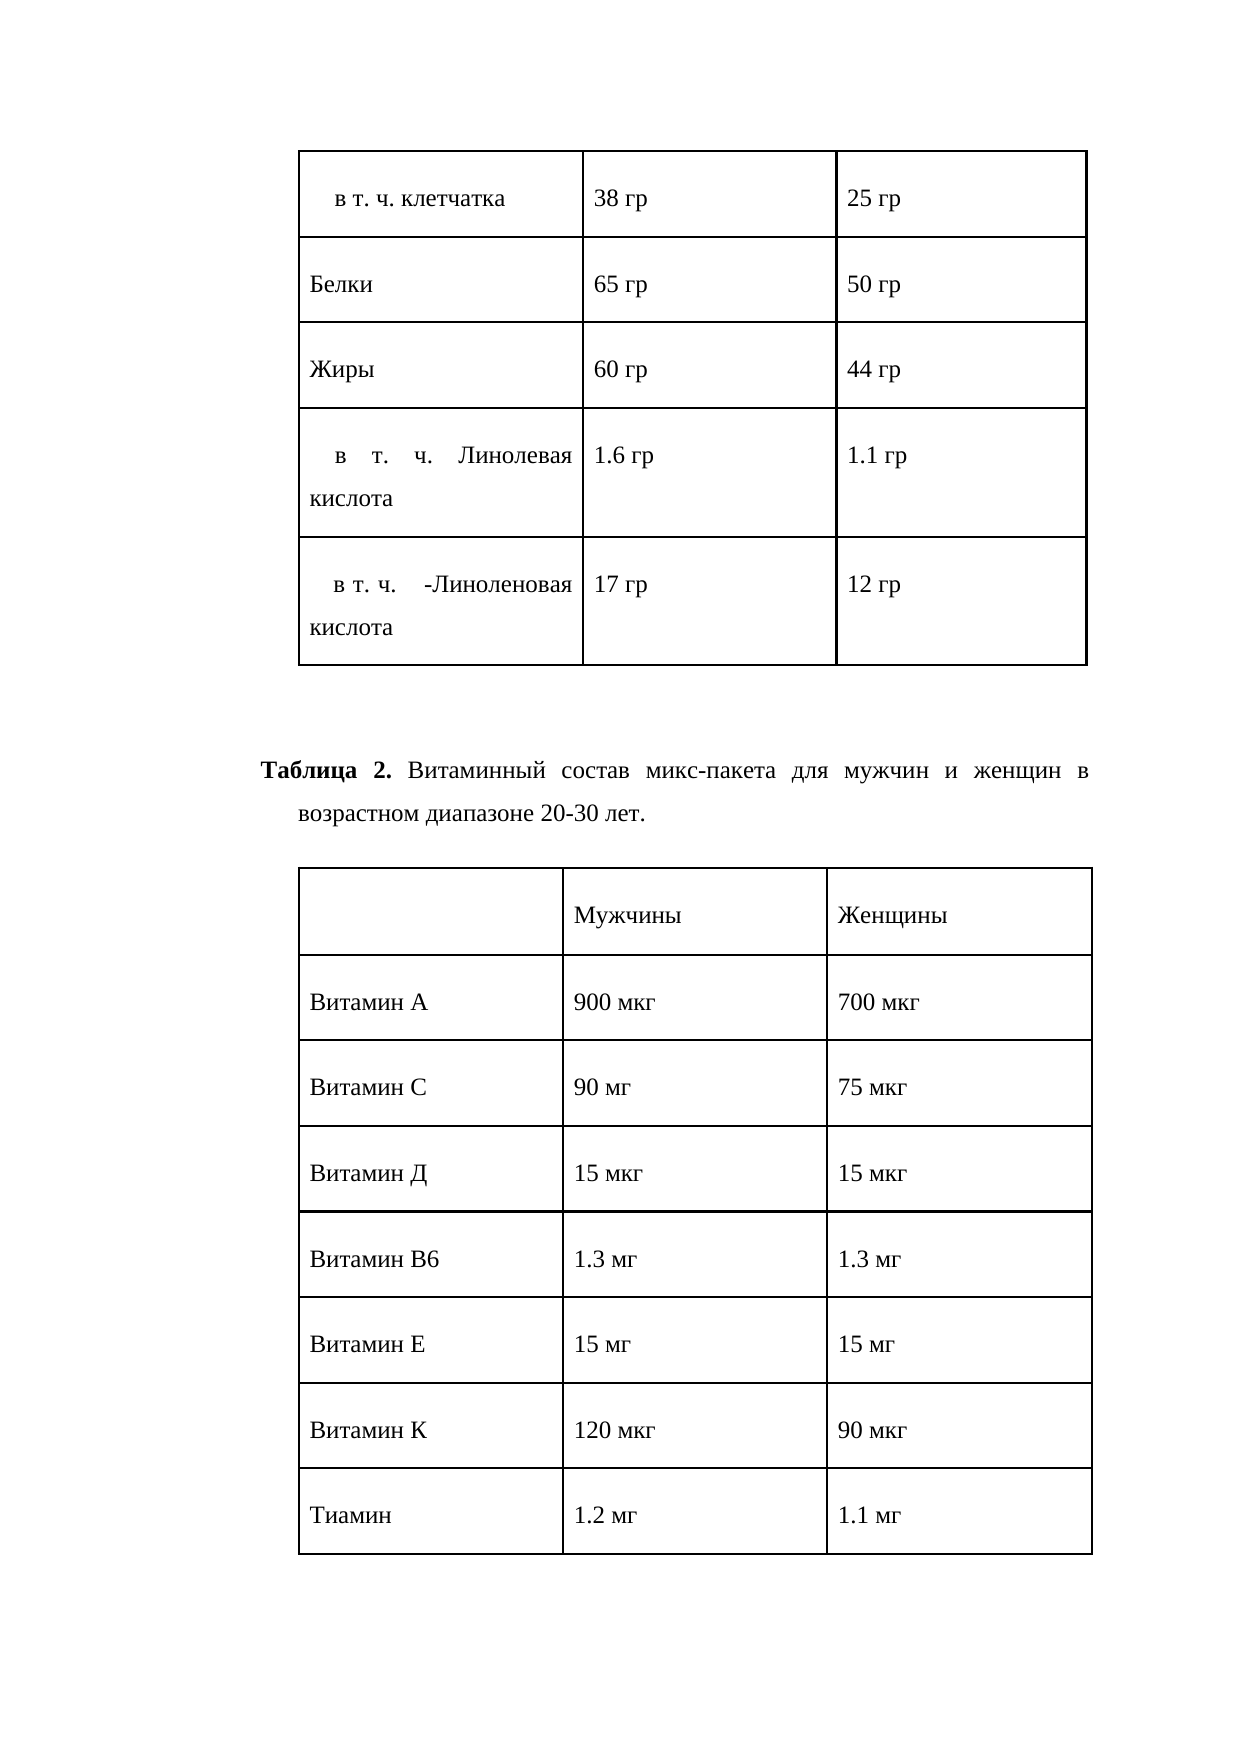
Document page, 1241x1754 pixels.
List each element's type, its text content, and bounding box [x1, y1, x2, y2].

table_cell 65 гр [584, 238, 835, 321]
table_cell 120 мкг [564, 1384, 826, 1467]
table_cell 50 гр [838, 238, 1085, 321]
table_cell 1.3 мг [828, 1213, 1091, 1296]
table_header [300, 869, 562, 953]
table_cell 75 мкг [828, 1041, 1091, 1125]
table_cell 15 мг [828, 1298, 1091, 1382]
table_cell в т. ч. клетчатка [300, 152, 582, 236]
table_cell Витамин В6 [300, 1213, 562, 1296]
table_cell 1.1 мг [828, 1469, 1091, 1553]
table_cell Витамин С [300, 1041, 562, 1125]
table_cell 1.2 мг [564, 1469, 826, 1553]
table_cell 1.6 гр [584, 409, 835, 536]
table_cell Витамин Д [300, 1127, 562, 1210]
table_cell 60 гр [584, 323, 835, 407]
table_cell в т. ч. Линолевая кислота [300, 409, 582, 536]
table_cell Тиамин [300, 1469, 562, 1553]
table_cell Витамин Е [300, 1298, 562, 1382]
table_cell 17 гр [584, 538, 835, 664]
table_cell 900 мкг [564, 956, 826, 1039]
table_header Мужчины [564, 869, 826, 953]
table_cell 15 мг [564, 1298, 826, 1382]
table_cell Витамин К [300, 1384, 562, 1467]
table_header Женщины [828, 869, 1091, 953]
table_cell 1.3 мг [564, 1213, 826, 1296]
table_cell 90 мкг [828, 1384, 1091, 1467]
table_cell 12 гр [838, 538, 1085, 664]
table_cell 1.1 гр [838, 409, 1085, 536]
table_cell 44 гр [838, 323, 1085, 407]
table_cell 25 гр [838, 152, 1085, 236]
table_cell в т. ч. 𝛼-Линоленовая кислота [300, 538, 582, 664]
table_cell 90 мг [564, 1041, 826, 1125]
table_cell 15 мкг [828, 1127, 1091, 1210]
table_cell Витамин А [300, 956, 562, 1039]
table_cell Жиры [300, 323, 582, 407]
table_cell 15 мкг [564, 1127, 826, 1210]
table_cell 700 мкг [828, 956, 1091, 1039]
text Таблица 2. Витаминный состав микс-пакета для мужчин и женщин в возрастном диапазоне 20-30 лет. [260, 755, 1090, 827]
table_cell Белки [300, 238, 582, 321]
table_cell 38 гр [584, 152, 835, 236]
